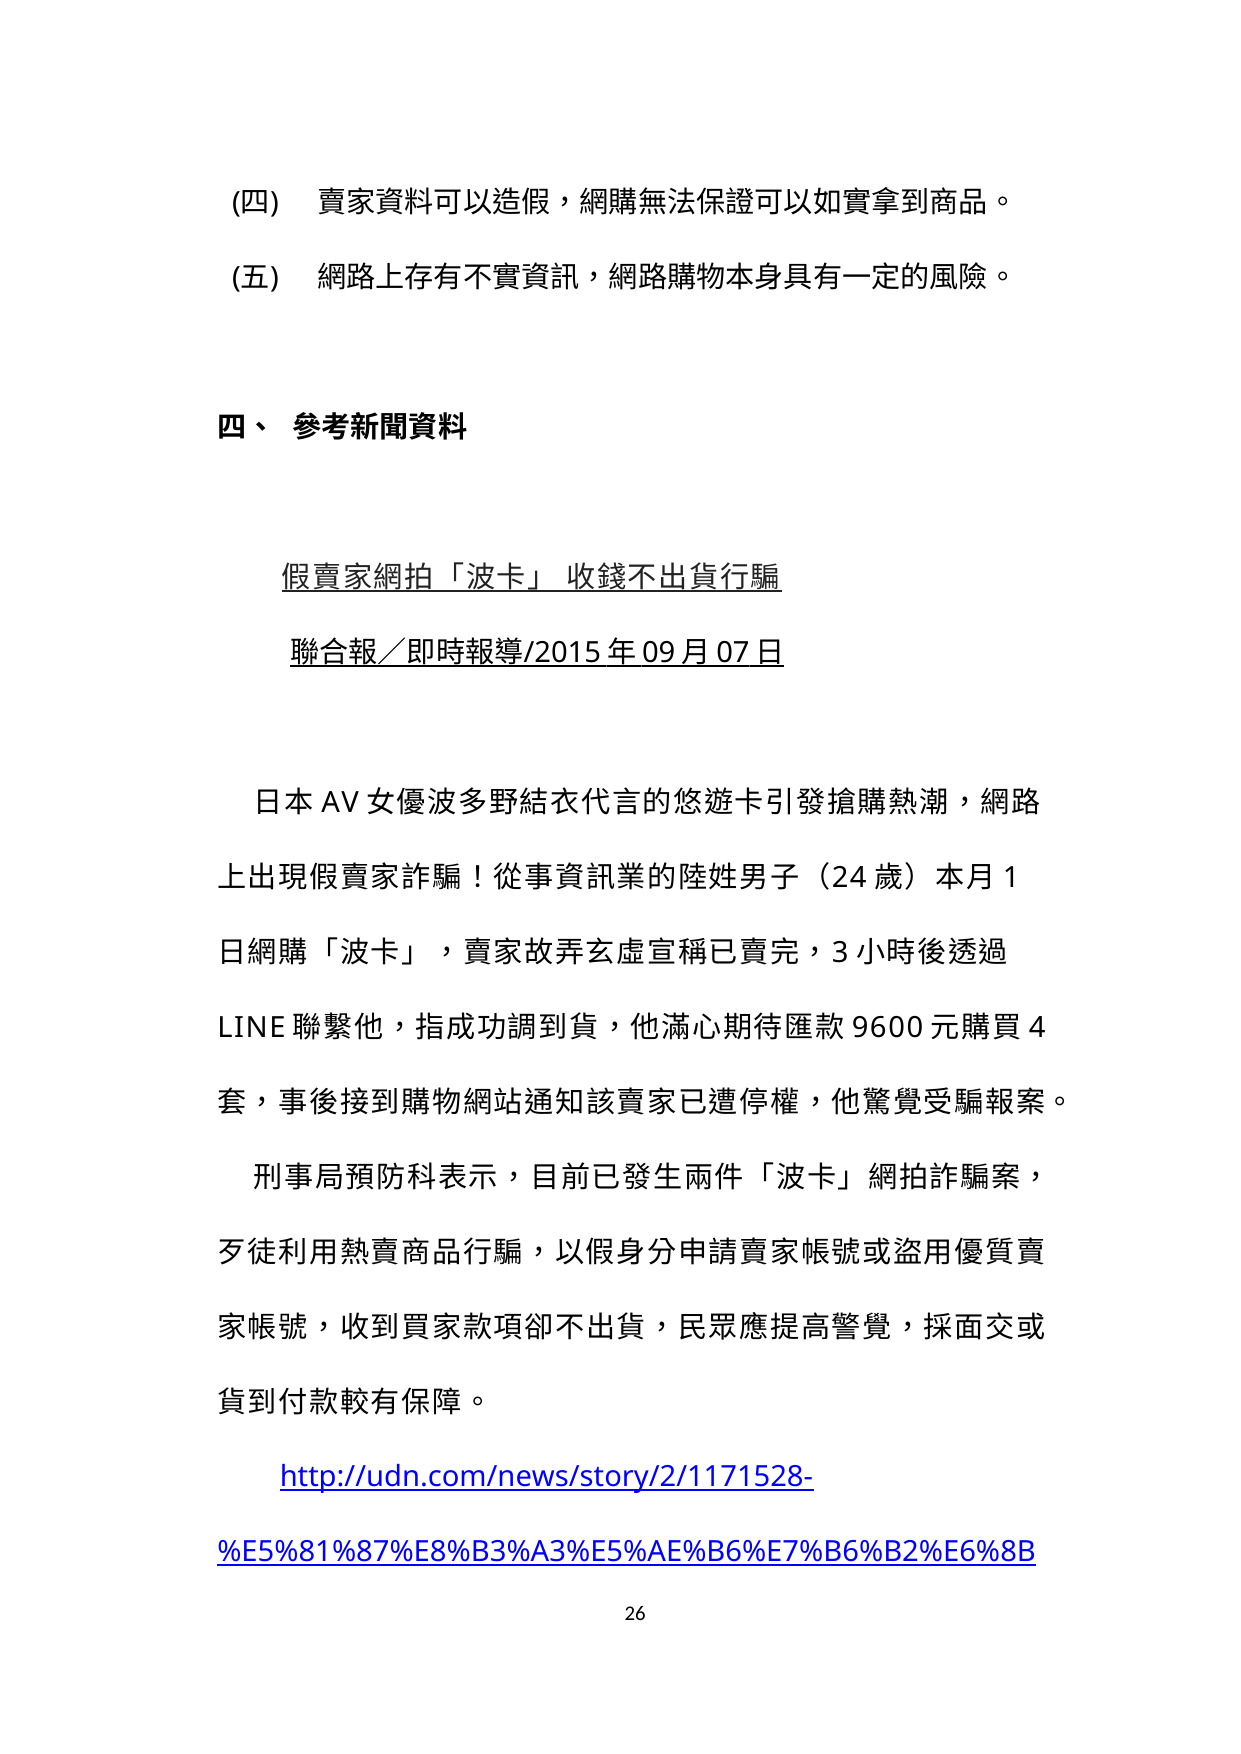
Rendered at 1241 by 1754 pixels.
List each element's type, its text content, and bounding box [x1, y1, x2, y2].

text 聯合報／即時報導/2015年09月07日 [217, 612, 1053, 687]
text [217, 1437, 1053, 1587]
list 網路上存有不實資訊，網路購物本身具有一定的風險。 [232, 237, 1053, 312]
text 日本AV女優波多野結衣代言的悠遊卡引發搶購熱潮，網路上出現假賣家詐騙！從事資訊業的陸姓男子（24歲）本月1日網購「波卡」，賣家故弄玄虛宣稱已賣完，3小時後透過LINE聯繫他，指成功調到貨，他滿心期待匯款9600元購買4套，事後接到購物網站通知該賣家已遭停權，他驚覺受騙報案。 [217, 762, 1053, 1137]
text 刑事局預防科表示，目前已發生兩件「波卡」網拍詐騙案，歹徒利用熱賣商品行騙，以假身分申請賣家帳號或盜用優質賣家帳號，收到買家款項卻不出貨，民眾應提高警覺，採面交或貨到付款較有保障。 [217, 1137, 1053, 1437]
text 假賣家網拍「波卡」 收錢不出貨行騙 [217, 537, 1053, 612]
list 參考新聞資料 [217, 387, 1053, 462]
list 賣家資料可以造假，網購無法保證可以如實拿到商品。 [232, 162, 1053, 237]
